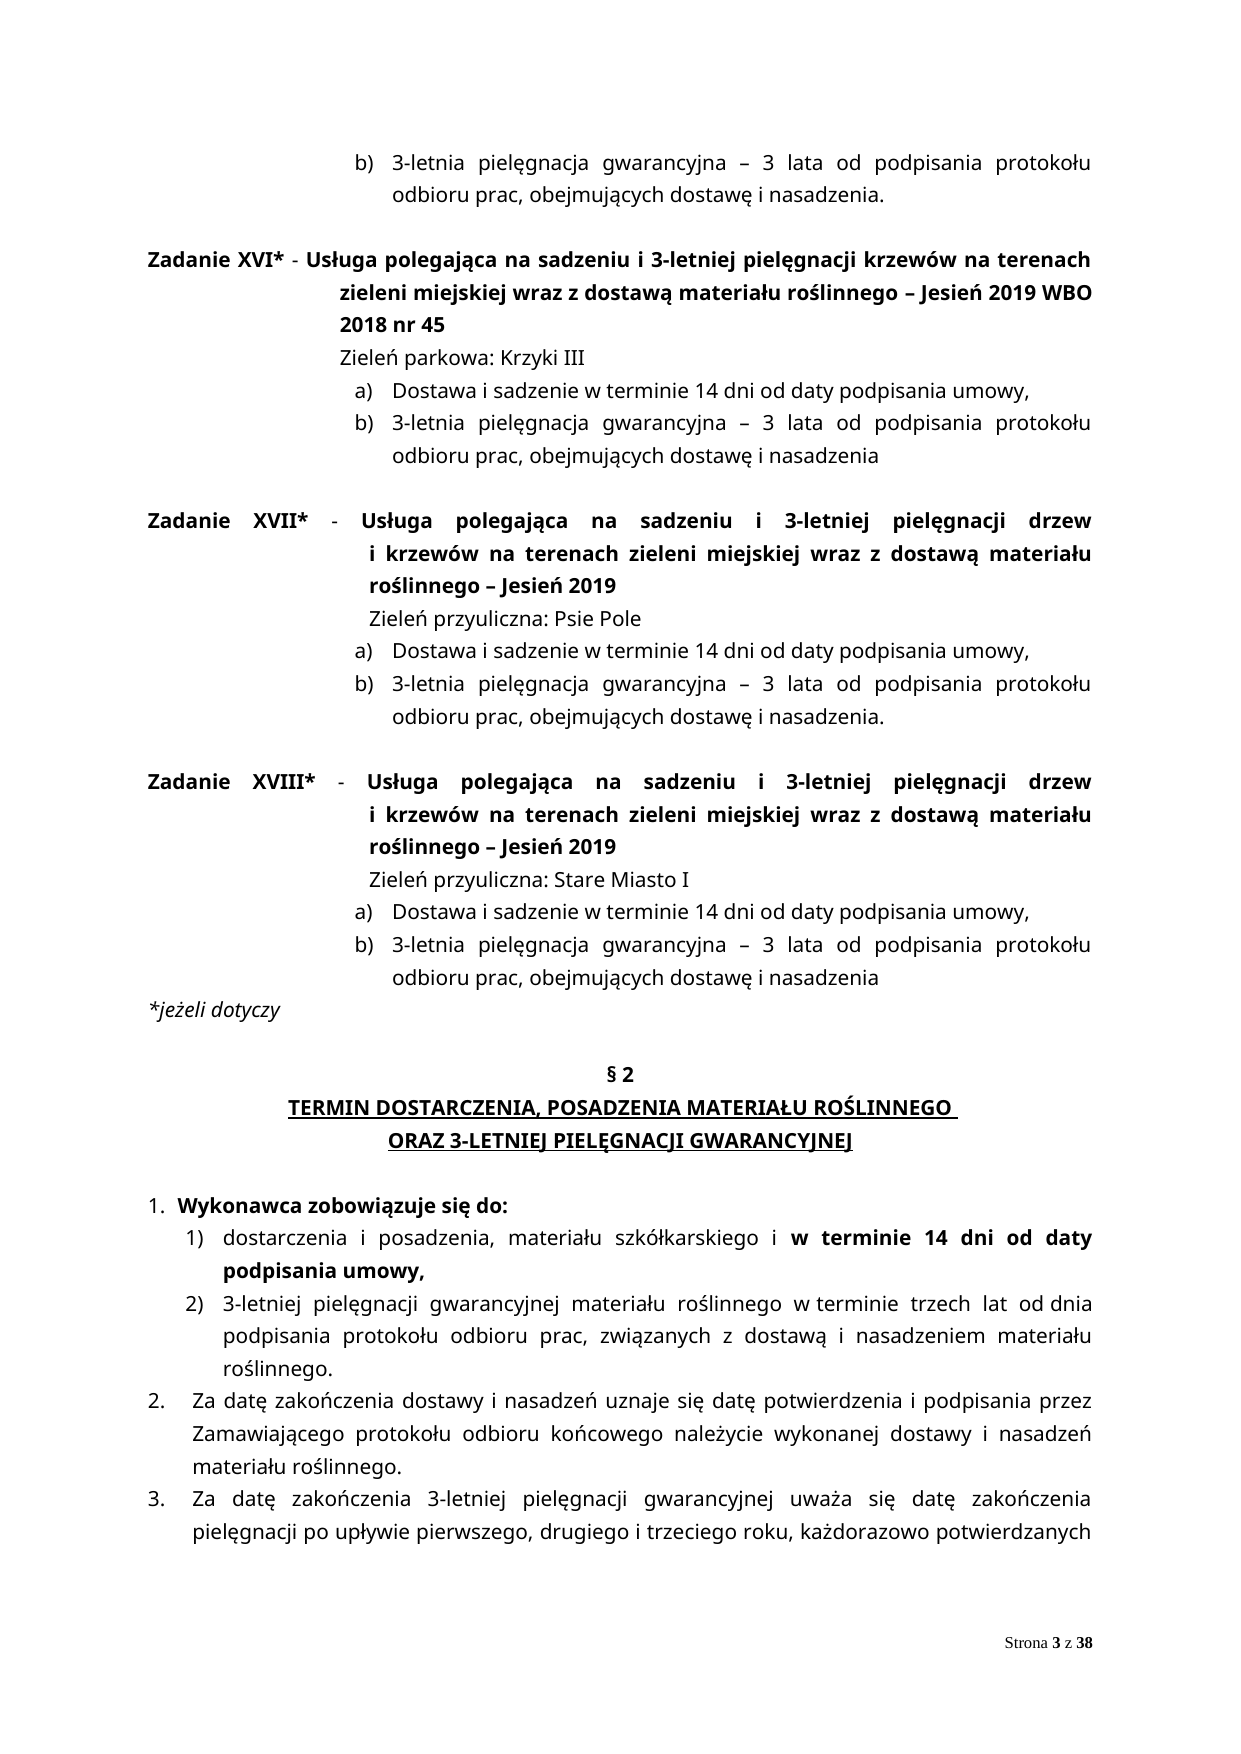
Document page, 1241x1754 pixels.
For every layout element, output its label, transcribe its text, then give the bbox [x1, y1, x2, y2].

list 3-letnia pielęgnacja gwarancyjna – 3 lata od podpisania protokołu odbioru prac, obejmujących dostawę i nasadzenia [354, 930, 1093, 991]
text Zieleń przyuliczna: Stare Miasto I [148, 865, 1093, 893]
list 3-letnia pielęgnacja gwarancyjna – 3 lata od podpisania protokołu odbioru prac, obejmujących dostawę i nasadzenia. [354, 669, 1093, 730]
text Zadanie XVIII* - Usługa polegająca na sadzeniu i 3-letniej pielęgnacji drzew i krzewów na terenach zieleni miejskiej wraz z dostawą materiału roślinnego – Jesień 2019 [148, 767, 1093, 861]
list 3-letnia pielęgnacja gwarancyjna – 3 lata od podpisania protokołu odbioru prac, obejmujących dostawę i nasadzenia [354, 408, 1093, 469]
text TERMIN DOSTARCZENIA, POSADZENIA MATERIAŁU ROŚLINNEGO [148, 1093, 1093, 1122]
text ORAZ 3-LETNIEJ PIELĘGNACJI GWARANCYJNEJ [148, 1126, 1093, 1154]
text *jeżeli dotyczy [148, 995, 1093, 1024]
text § 2 [148, 1061, 1093, 1089]
list dostarczenia i posadzenia, materiału szkółkarskiego i w terminie 14 dni od daty podpisania umowy, [185, 1223, 1093, 1284]
list 3-letniej pielęgnacji gwarancyjnej materiału roślinnego w terminie trzech lat od dnia podpisania protokołu odbioru prac, związanych z dostawą i nasadzeniem materiału roślinnego. [185, 1289, 1093, 1382]
list Wykonawca zobowiązuje się do: [148, 1191, 1093, 1219]
list 3-letnia pielęgnacja gwarancyjna – 3 lata od podpisania protokołu odbioru prac, obejmujących dostawę i nasadzenia. [354, 148, 1093, 209]
list Dostawa i sadzenie w terminie 14 dni od daty podpisania umowy, [354, 376, 1093, 404]
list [148, 1484, 1093, 1545]
text Zieleń przyuliczna: Psie Pole [148, 604, 1093, 632]
list Dostawa i sadzenie w terminie 14 dni od daty podpisania umowy, [354, 637, 1093, 665]
text Zieleń parkowa: Krzyki III [339, 343, 1093, 372]
text Zadanie XVI* - Usługa polegająca na sadzeniu i 3-letniej pielęgnacji krzewów na terenach zieleni miejskiej wraz z dostawą materiału roślinnego – Jesień 2019 WBO 2018 nr 45 [148, 245, 1093, 339]
list Za datę zakończenia dostawy i nasadzeń uznaje się datę potwierdzenia i podpisania przez Zamawiającego protokołu odbioru końcowego należycie wykonanej dostawy i nasadzeń materiału roślinnego. [148, 1387, 1093, 1480]
text Zadanie XVII* - Usługa polegająca na sadzeniu i 3-letniej pielęgnacji drzew i krzewów na terenach zieleni miejskiej wraz z dostawą materiału roślinnego – Jesień 2019 [148, 506, 1093, 600]
list Dostawa i sadzenie w terminie 14 dni od daty podpisania umowy, [354, 897, 1093, 926]
